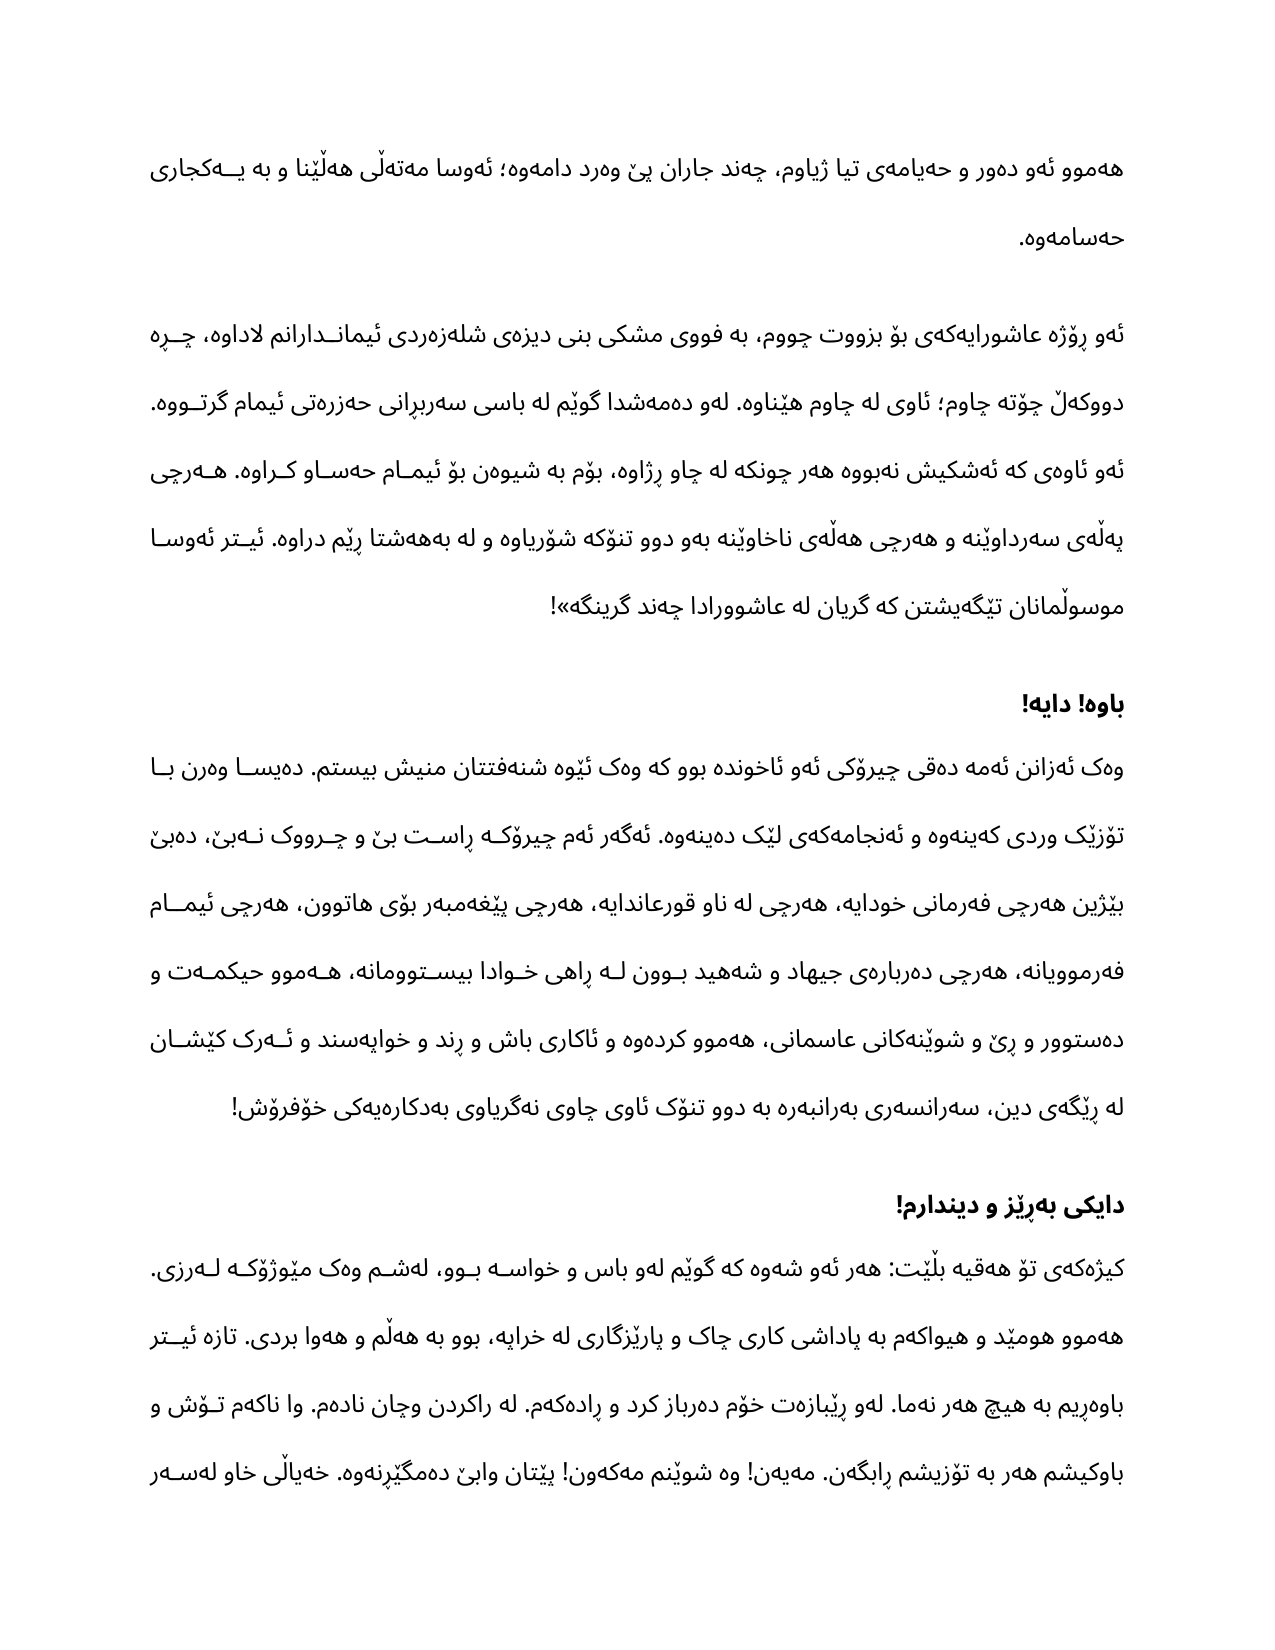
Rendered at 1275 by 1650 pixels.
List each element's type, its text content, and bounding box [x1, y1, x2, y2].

text ئەو ڕۆژە عاشورایەکەی بۆ بزووت چووم، بە فووی مشکی بنی دیزەی شلەزەردی ئیماندارانم لاداوە، چڕە دووکەڵ چۆتە چاوم؛ ئاوی لە چاوم هێناوە. لەو دەمەشدا گوێم لە باسی سەربڕانی حەزرەتی ئیمام گرتووە. ئەو ئاوەی کە ئەشکیش نەبووە هەر چونکە لە چاو ڕژاوە، بۆم بە شیوەن بۆ ئیمام حەساو کراوە. هەرچی پەڵەی سەرداوێنە و هەرچی هەڵەی ناخاوێنە بەو دوو تنۆکە شۆریاوە و لە بەهەشتا ڕێم دراوە. ئیتر ئەوسا موسوڵمانان تێگەیشتن کە گریان لە عاشوورادا چەند گرینگە»! [150, 315, 1125, 622]
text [150, 1249, 1125, 1488]
text باوە! دایە! [150, 685, 1125, 719]
text دایکی بەڕێز و دیندارم! [150, 1186, 1125, 1220]
text وەک ئەزانن ئەمە دەقی چیرۆکی ئەو ئاخوندە بوو کە وەک ئێوە شنەفتتان منیش بیستم. دەیسا وەرن با تۆزێک وردی کەینەوە و ئەنجامەکەی لێک دەینەوە. ئەگەر ئەم چیرۆکە ڕاست بێ و چرووک نەبێ، دەبێ بێژین هەرچی فەرمانی خودایە، هەرچی لە ناو قورعاندایە، هەرچی پێغەمبەر بۆی هاتوون، هەرچی ئیمام فەرموویانە، هەرچی دەربارەی جیهاد و شەهید بوون لە ڕاهی خوادا بیستوومانە، هەموو حیکمەت و دەستوور و ڕێ و شوێنەکانی عاسمانی، هەموو کردەوە و ئاکاری باش و ڕند و خواپەسند و ئەرک کێشان لە ڕێگەی دین، سەرانسەری بەرانبەرە بە دوو تنۆک ئاوی چاوی نەگریاوی بەدکارەیەکی خۆفرۆش! [150, 748, 1125, 1123]
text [150, 150, 1125, 252]
